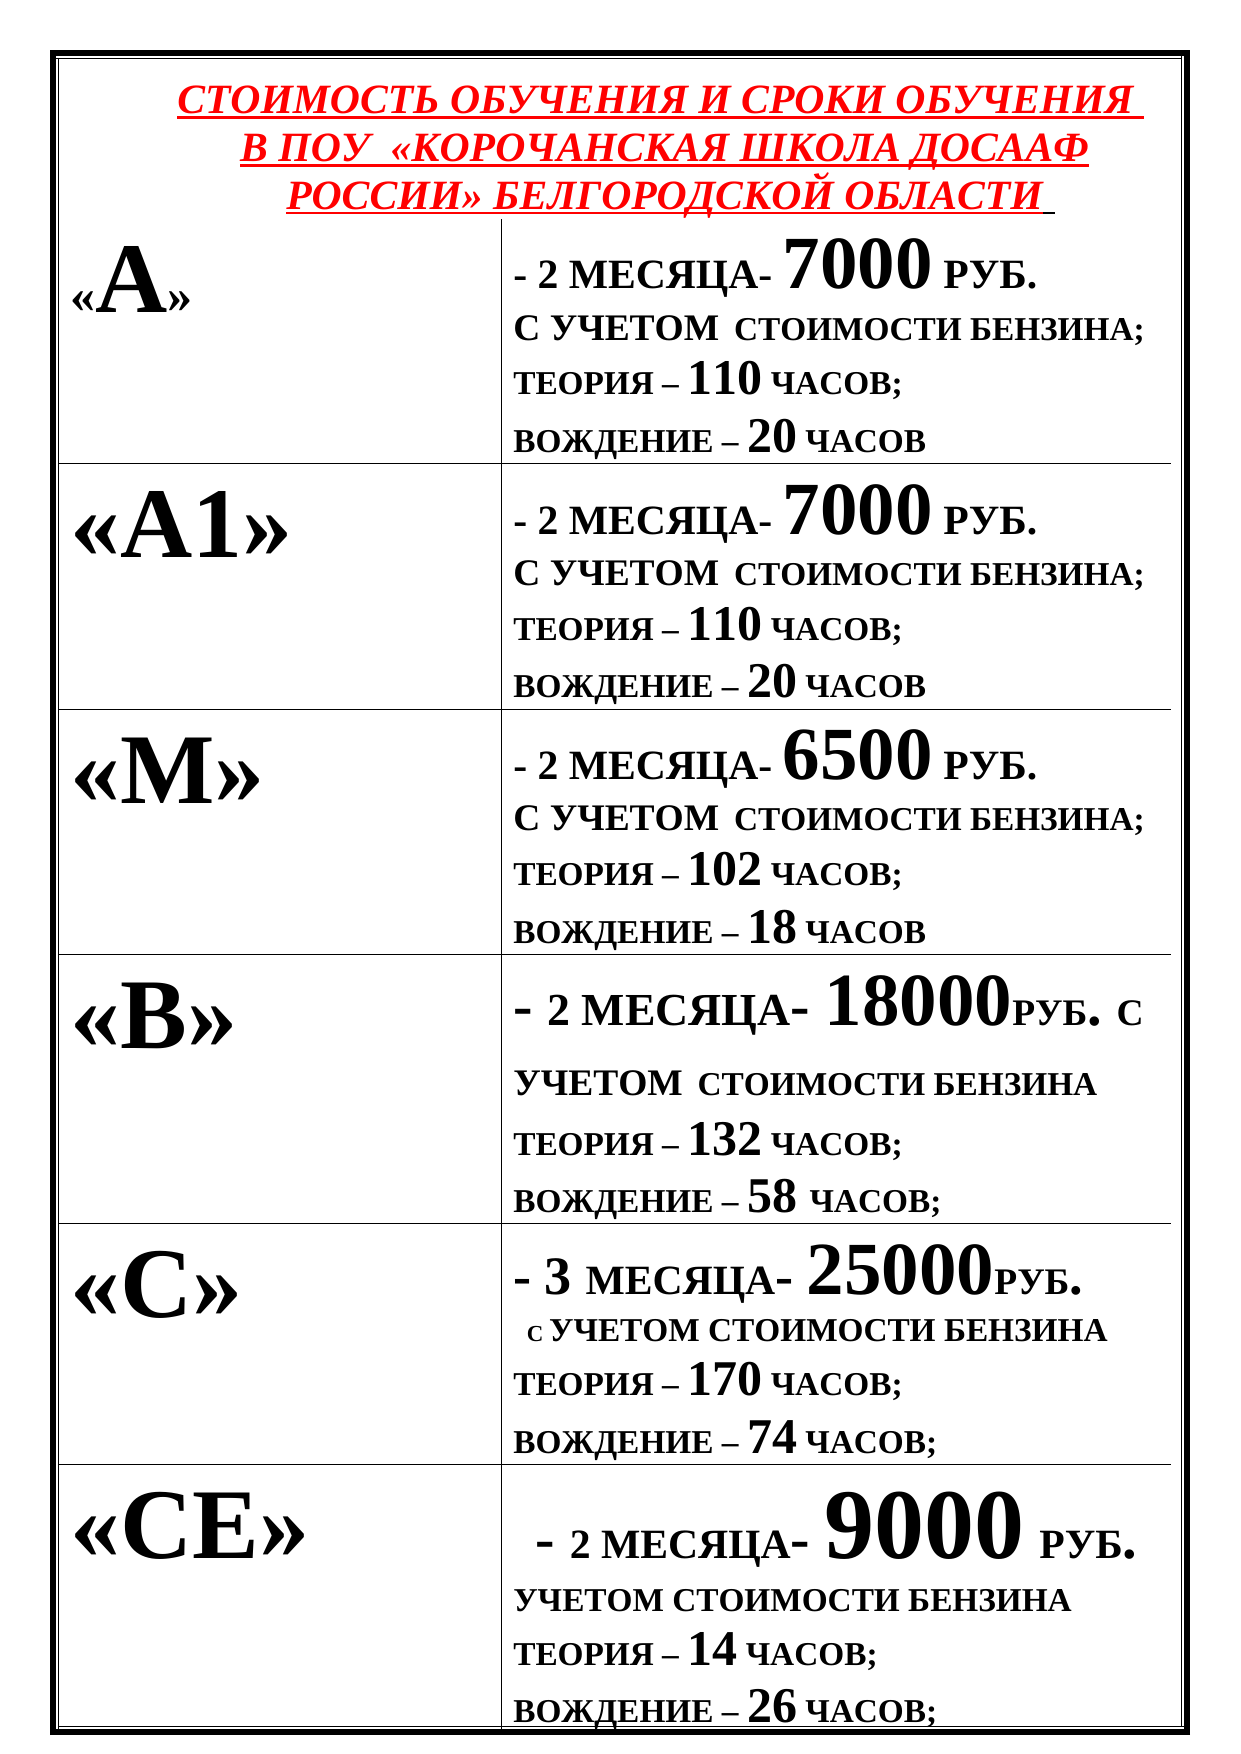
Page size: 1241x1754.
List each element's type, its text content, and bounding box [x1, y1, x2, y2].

table_header «А» [59, 219, 501, 463]
table_cell - 2 месяца- 7000 руб. с учетом стоимости бензина; теория – 110 часов; вождение – 20 часов [502, 464, 1171, 708]
table_cell - 2 месяца- 6500 руб. с учетом стоимости бензина; теория – 102 часов; вождение – 18 часов [502, 710, 1171, 954]
table_cell «м» [59, 710, 501, 954]
table_cell «А1» [59, 464, 501, 708]
table_cell «С» [59, 1224, 501, 1464]
table_cell «В» [59, 955, 501, 1223]
text стоимость обучения и сроки обучения [177, 75, 1152, 123]
table_cell - 3 месяца- 25000руб. с учетом стоимости бензина теория – 170 часов; вождение – 74 часов; [502, 1224, 1171, 1464]
table_cell «СЕ» [59, 1465, 501, 1726]
table_cell - 2 месяца- 18000руб. с учетом стоимости бензина теория – 132 часов; вождение – 58 часов; [502, 955, 1171, 1223]
table_header - 2 месяца- 7000 руб. с учетом стоимости бензина; теория – 110 часов; вождение – 20 часов [502, 219, 1171, 463]
text в ПОУ «Корочанская школа ДОСААФ России» Белгородской области [177, 123, 1152, 219]
table_cell - 2 месяца- 9000 руб. учетом стоимости бензина теория – 14 часов; вождение – 26 часов; [502, 1465, 1171, 1726]
